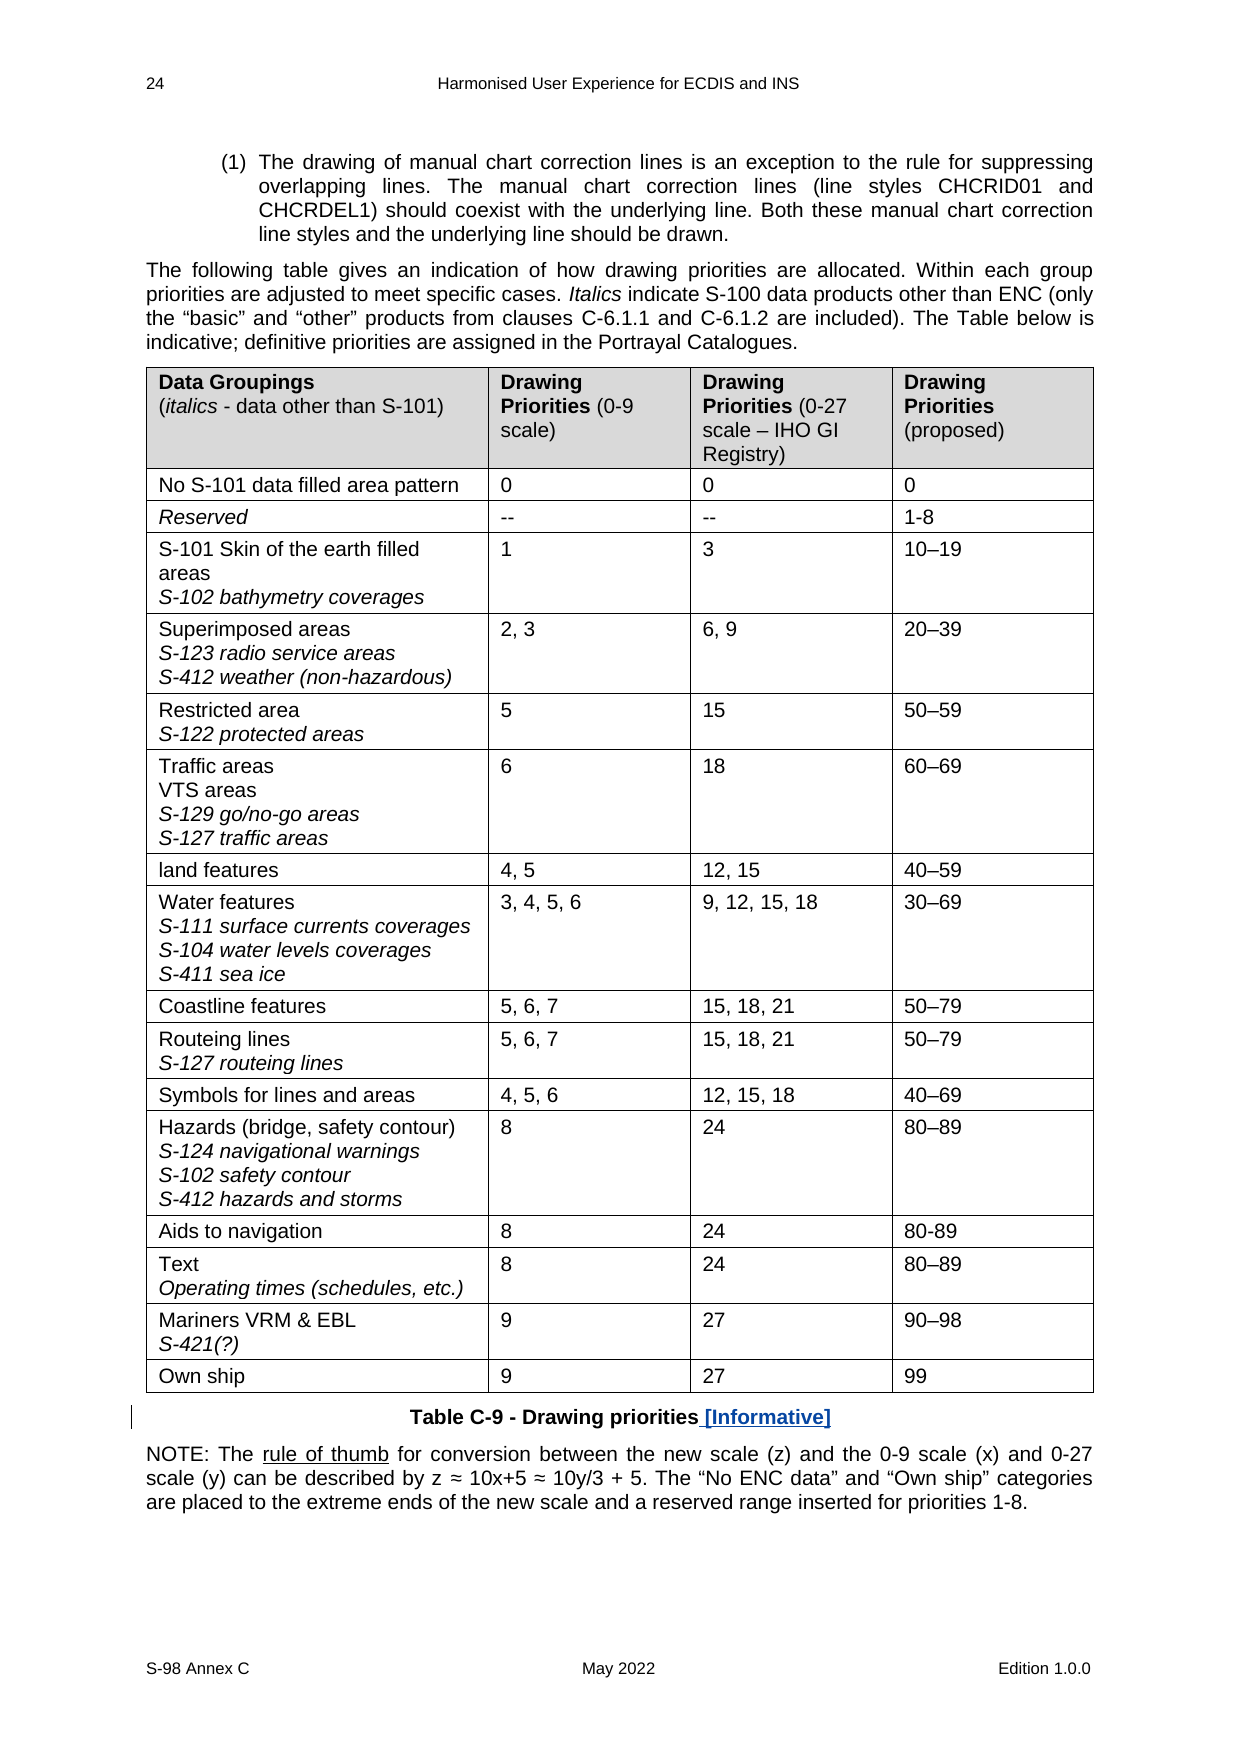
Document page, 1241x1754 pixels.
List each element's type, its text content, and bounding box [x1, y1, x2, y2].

table_cell 0 [893, 469, 1093, 500]
table_cell 0 [489, 469, 690, 500]
table_cell 27 [691, 1360, 892, 1392]
table_cell 3 [691, 533, 892, 612]
table_cell 80–89 [893, 1248, 1093, 1303]
table_cell 20–39 [893, 614, 1093, 693]
table_cell 5, 6, 7 [489, 1023, 690, 1078]
table_header Drawing Priorities (proposed) [893, 368, 1093, 468]
table_cell Coastline features [147, 991, 488, 1022]
table_cell 10–19 [893, 533, 1093, 612]
table_header Drawing Priorities (0-27 scale – IHO GI Registry) [691, 368, 892, 468]
table_cell 30–69 [893, 886, 1093, 989]
table_cell Restricted area S-122 protected areas [147, 694, 488, 749]
table_cell 50–59 [893, 694, 1093, 749]
table_cell 5, 6, 7 [489, 991, 690, 1022]
table_cell 8 [489, 1216, 690, 1247]
table_cell 24 [691, 1216, 892, 1247]
table_cell Superimposed areas S-123 radio service areas S-412 weather (non-hazardous) [147, 614, 488, 693]
table_cell Traffic areas VTS areas S-129 go/no-go areas S-127 traffic areas [147, 750, 488, 853]
table_cell Reserved [147, 501, 488, 532]
table_cell 50–79 [893, 991, 1093, 1022]
table_cell 9 [489, 1304, 690, 1359]
table_cell 15 [691, 694, 892, 749]
table_header Drawing Priorities (0-9 scale) [489, 368, 690, 468]
table_cell No S-101 data filled area pattern [147, 469, 488, 500]
table_cell 9 [489, 1360, 690, 1392]
table_cell 5 [489, 694, 690, 749]
table_cell 4, 5, 6 [489, 1079, 690, 1110]
table_cell 8 [489, 1111, 690, 1214]
table_cell 40–59 [893, 854, 1093, 885]
table_cell 80-89 [893, 1216, 1093, 1247]
table_cell 12, 15 [691, 854, 892, 885]
table_cell Text Operating times (schedules, etc.) [147, 1248, 488, 1303]
table_cell Routeing lines S-127 routeing lines [147, 1023, 488, 1078]
table_cell 60–69 [893, 750, 1093, 853]
table_cell 15, 18, 21 [691, 991, 892, 1022]
table_cell 6 [489, 750, 690, 853]
table_header Data Groupings (italics - data other than S-101) [147, 368, 488, 468]
table_cell Own ship [147, 1360, 488, 1392]
table_cell 3, 4, 5, 6 [489, 886, 690, 989]
text Table C-9 - Drawing priorities [146, 1405, 1094, 1429]
table_cell 99 [893, 1360, 1093, 1392]
list The drawing of manual chart correction lines is an exception to the rule for suppressing overlapping lines. The manual chart correction lines (line styles CHCRID01 and CHCRDEL1) should coexist with the underlying line. Both these manual chart correction line styles and the underlying line should be drawn. [221, 150, 1094, 246]
table_cell 9, 12, 15, 18 [691, 886, 892, 989]
table_cell 4, 5 [489, 854, 690, 885]
table_cell 18 [691, 750, 892, 853]
table_cell Symbols for lines and areas [147, 1079, 488, 1110]
table_cell 12, 15, 18 [691, 1079, 892, 1110]
table_cell Water features S-111 surface currents coverages S-104 water levels coverages S-411 sea ice [147, 886, 488, 989]
table_cell 1-8 [893, 501, 1093, 532]
table_cell 90–98 [893, 1304, 1093, 1359]
table_cell Aids to navigation [147, 1216, 488, 1247]
table_cell S-101 Skin of the earth filled areas S-102 bathymetry coverages [147, 533, 488, 612]
table_cell 24 [691, 1111, 892, 1214]
table_cell 1 [489, 533, 690, 612]
table_cell Hazards (bridge, safety contour) S-124 navigational warnings S-102 safety contour S-412 hazards and storms [147, 1111, 488, 1214]
table_cell 0 [691, 469, 892, 500]
table_cell 50–79 [893, 1023, 1093, 1078]
table_cell -- [691, 501, 892, 532]
table_cell 24 [691, 1248, 892, 1303]
table_cell 80–89 [893, 1111, 1093, 1214]
table_cell 15, 18, 21 [691, 1023, 892, 1078]
table_cell -- [489, 501, 690, 532]
text NOTE: The rule of thumb for conversion between the new scale (z) and the 0-9 scale (x) and 0-27 scale (y) can be described by z ≈ 10x+5 ≈ 10y/3 + 5. The “No ENC data” and “Own ship” categories are placed to the extreme ends of the new scale and a reserved range inserted for priorities 1-8. [146, 1442, 1094, 1513]
table_cell 27 [691, 1304, 892, 1359]
table_cell Mariners VRM & EBL S-421(?) [147, 1304, 488, 1359]
table_cell 40–69 [893, 1079, 1093, 1110]
table_cell 8 [489, 1248, 690, 1303]
text The following table gives an indication of how drawing priorities are allocated. Within each group priorities are adjusted to meet specific cases. Italics indicate S-100 data products other than ENC (only the “basic” and “other” products from clauses C-6.1.1 and C-6.1.2 are included). The Table below is indicative; definitive priorities are assigned in the Portrayal Catalogues. [146, 258, 1094, 354]
table_cell 6, 9 [691, 614, 892, 693]
table_cell land features [147, 854, 488, 885]
table_cell 2, 3 [489, 614, 690, 693]
